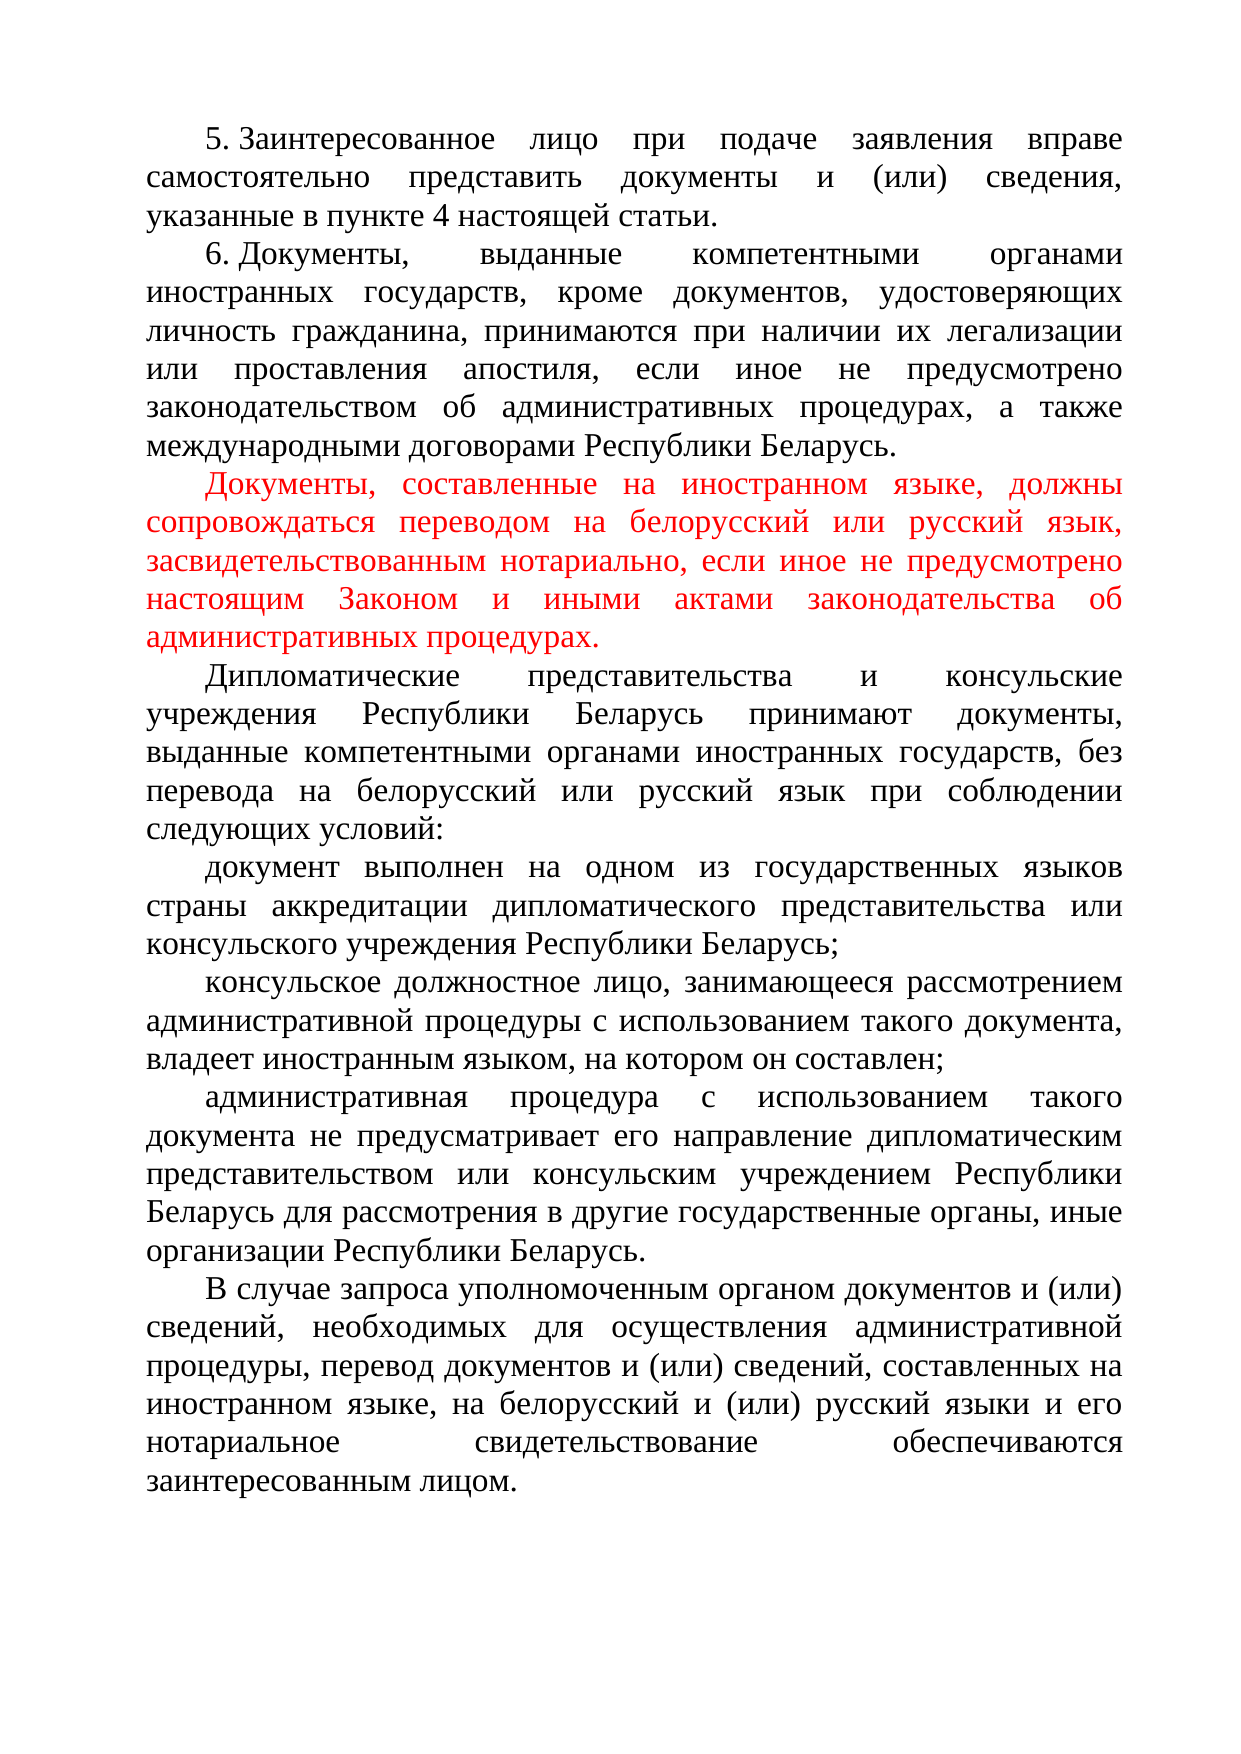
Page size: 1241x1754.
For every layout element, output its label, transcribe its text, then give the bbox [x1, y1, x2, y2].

text административная процедура с использованием такого документа не предусматривает его направление дипломатическим представительством или консульским учреждением Республики Беларусь для рассмотрения в другие государственные органы, иные организации Республики Беларусь. [146, 1076, 1123, 1268]
text В случае запроса уполномоченным органом документов и (или) сведений, необходимых для осуществления административной процедуры, перевод документов и (или) сведений, составленных на иностранном языке, на белорусский и (или) русский языки и его нотариальное свидетельствование обеспечиваются заинтересованным лицом. [146, 1268, 1123, 1498]
text Документы, составленные на иностранном языке, должны сопровождаться переводом на белорусский или русский язык, засвидетельствованным нотариально, если иное не предусмотрено настоящим Законом и иными актами законодательства об административных процедурах. [146, 463, 1123, 655]
text консульское должностное лицо, занимающееся рассмотрением административной процедуры с использованием такого документа, владеет иностранным языком, на котором он составлен; [146, 961, 1123, 1076]
text документ выполнен на одном из государственных языков страны аккредитации дипломатического представительства или консульского учреждения Республики Беларусь; [146, 846, 1123, 961]
text Дипломатические представительства и консульские учреждения Республики Беларусь принимают документы, выданные компетентными органами иностранных государств, без перевода на белорусский или русский язык при соблюдении следующих условий: [146, 655, 1123, 846]
text 5. Заинтересованное лицо при подаче заявления вправе самостоятельно представить документы и (или) сведения, указанные в пункте 4 настоящей статьи. [146, 118, 1123, 233]
text 6. Документы, выданные компетентными органами иностранных государств, кроме документов, удостоверяющих личность гражданина, принимаются при наличии их легализации или проставления апостиля, если иное не предусмотрено законодательством об административных процедурах, а также международными договорами Республики Беларусь. [146, 233, 1123, 463]
